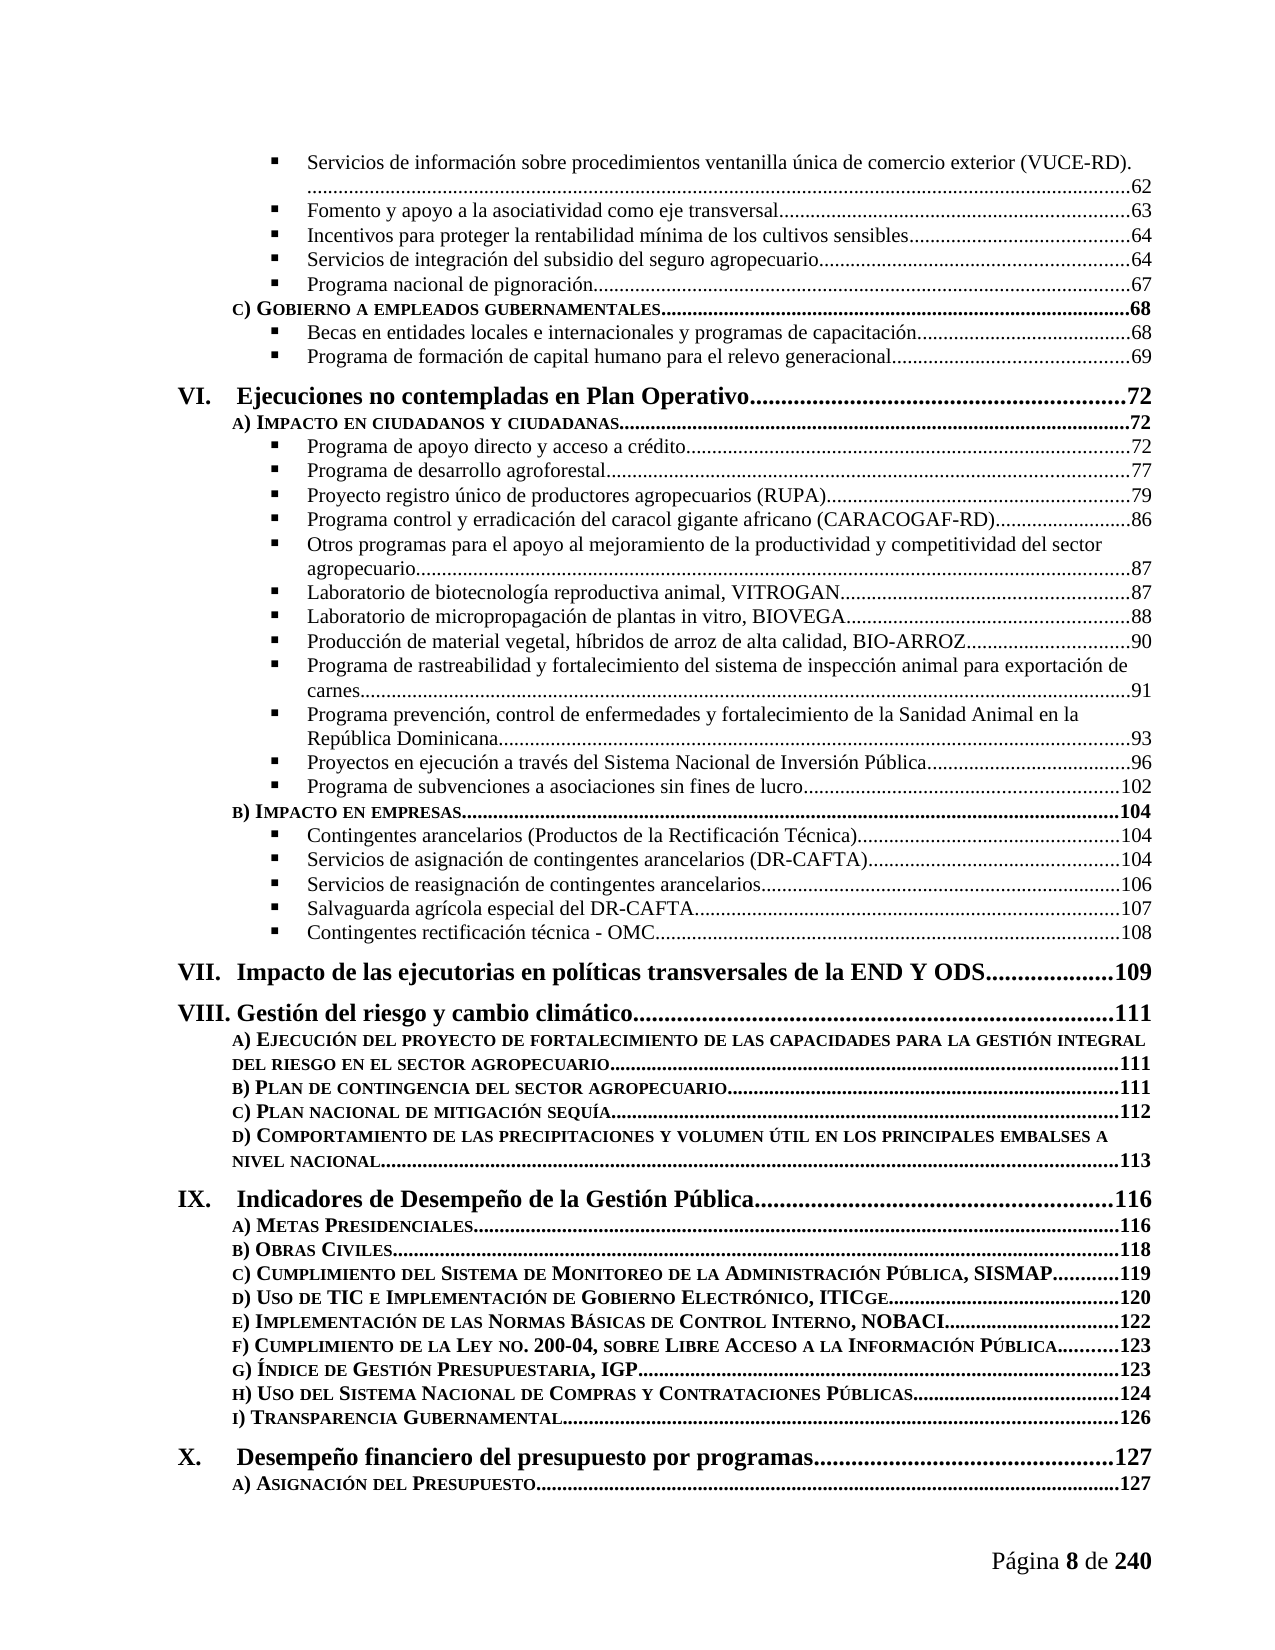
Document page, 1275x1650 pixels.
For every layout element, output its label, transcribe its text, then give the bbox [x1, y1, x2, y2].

text a) Ejecución del proyecto de fortalecimiento de las capacidades para la gestión integral del riesgo en el sector agropecuario. 111 [232, 1027, 1152, 1075]
text c) Gobierno a empleados gubernamentales 68 [232, 296, 1152, 320]
text Servicios de integración del subsidio del seguro agropecuario. 64 [269, 247, 1152, 272]
text Programa de formación de capital humano para el relevo generacional 69 [269, 344, 1152, 369]
text Contingentes arancelarios (Productos de la Rectificación Técnica). 104 [269, 823, 1152, 847]
text Servicios de información sobre procedimientos ventanilla única de comercio exterior (VUCE-RD). 62 [269, 150, 1152, 198]
text Programa de rastreabilidad y fortalecimiento del sistema de inspección animal para exportación de carnes. 91 [269, 653, 1152, 702]
text Programa de desarrollo agroforestal 77 [269, 458, 1152, 483]
text Programa prevención, control de enfermedades y fortalecimiento de la Sanidad Animal en la República Dominicana. 93 [269, 702, 1152, 750]
text f) Cumplimiento de la Ley no. 200-04, sobre Libre Acceso a la Información Pública. 123 [232, 1333, 1152, 1357]
text Becas en entidades locales e internacionales y programas de capacitación. 68 [269, 320, 1152, 344]
text VI. Ejecuciones no contempladas en Plan Operativo 72 [177, 381, 1152, 410]
text Fomento y apoyo a la asociatividad como eje transversal 63 [269, 198, 1152, 223]
text Producción de material vegetal, híbridos de arroz de alta calidad, BIO-ARROZ 90 [269, 629, 1152, 653]
text Programa nacional de pignoración 67 [269, 272, 1152, 296]
text Programa de subvenciones a asociaciones sin fines de lucro 102 [269, 774, 1152, 799]
text d) Comportamiento de las precipitaciones y volumen útil en los principales embalses a nivel nacional 113 [232, 1123, 1152, 1172]
text X. Desempeño financiero del presupuesto por programas 127 [177, 1442, 1152, 1471]
text c) Cumplimiento del Sistema de Monitoreo de la Administración Pública, SISMAP 119 [232, 1261, 1152, 1285]
text Programa de apoyo directo y acceso a crédito 72 [269, 434, 1152, 458]
text Laboratorio de biotecnología reproductiva animal, VITROGAN 87 [269, 580, 1152, 604]
text c) Plan nacional de mitigación sequía 112 [232, 1099, 1152, 1123]
text Servicios de reasignación de contingentes arancelarios 106 [269, 872, 1152, 896]
text e) Implementación de las Normas Básicas de Control Interno, NOBACI 122 [232, 1309, 1152, 1333]
text a) Asignación del Presupuesto 127 [232, 1471, 1152, 1495]
text g) Índice de Gestión Presupuestaria, IGP. 123 [232, 1357, 1152, 1381]
text Programa control y erradicación del caracol gigante africano (CARACOGAF-RD) 86 [269, 507, 1152, 532]
text VII. Impacto de las ejecutorias en políticas transversales de la END Y ODS 109 [177, 957, 1152, 986]
text i) Transparencia Gubernamental 126 [232, 1405, 1152, 1429]
text b) Obras Civiles 118 [232, 1237, 1152, 1261]
text Servicios de asignación de contingentes arancelarios (DR-CAFTA) 104 [269, 847, 1152, 872]
text Incentivos para proteger la rentabilidad mínima de los cultivos sensibles 64 [269, 223, 1152, 247]
text a) Impacto en ciudadanos y ciudadanas 72 [232, 410, 1152, 434]
text h) Uso del Sistema Nacional de Compras y Contrataciones Públicas. 124 [232, 1381, 1152, 1405]
text Salvaguarda agrícola especial del DR-CAFTA. 107 [269, 896, 1152, 920]
text a) Metas Presidenciales 116 [232, 1213, 1152, 1237]
text Proyecto registro único de productores agropecuarios (RUPA) 79 [269, 483, 1152, 507]
text VIII. Gestión del riesgo y cambio climático 111 [177, 998, 1152, 1027]
text b) Impacto en empresas 104 [232, 799, 1152, 823]
text IX. Indicadores de Desempeño de la Gestión Pública 116 [177, 1184, 1152, 1213]
text Otros programas para el apoyo al mejoramiento de la productividad y competitividad del sector agropecuario 87 [269, 532, 1152, 580]
text Proyectos en ejecución a través del Sistema Nacional de Inversión Pública. 96 [269, 750, 1152, 774]
text Laboratorio de micropropagación de plantas in vitro, BIOVEGA 88 [269, 604, 1152, 629]
text d) Uso de TIC e Implementación de Gobierno Electrónico, ITICge 120 [232, 1285, 1152, 1309]
text b) Plan de contingencia del sector agropecuario 111 [232, 1075, 1152, 1099]
text Contingentes rectificación técnica - OMC. 108 [269, 920, 1152, 945]
